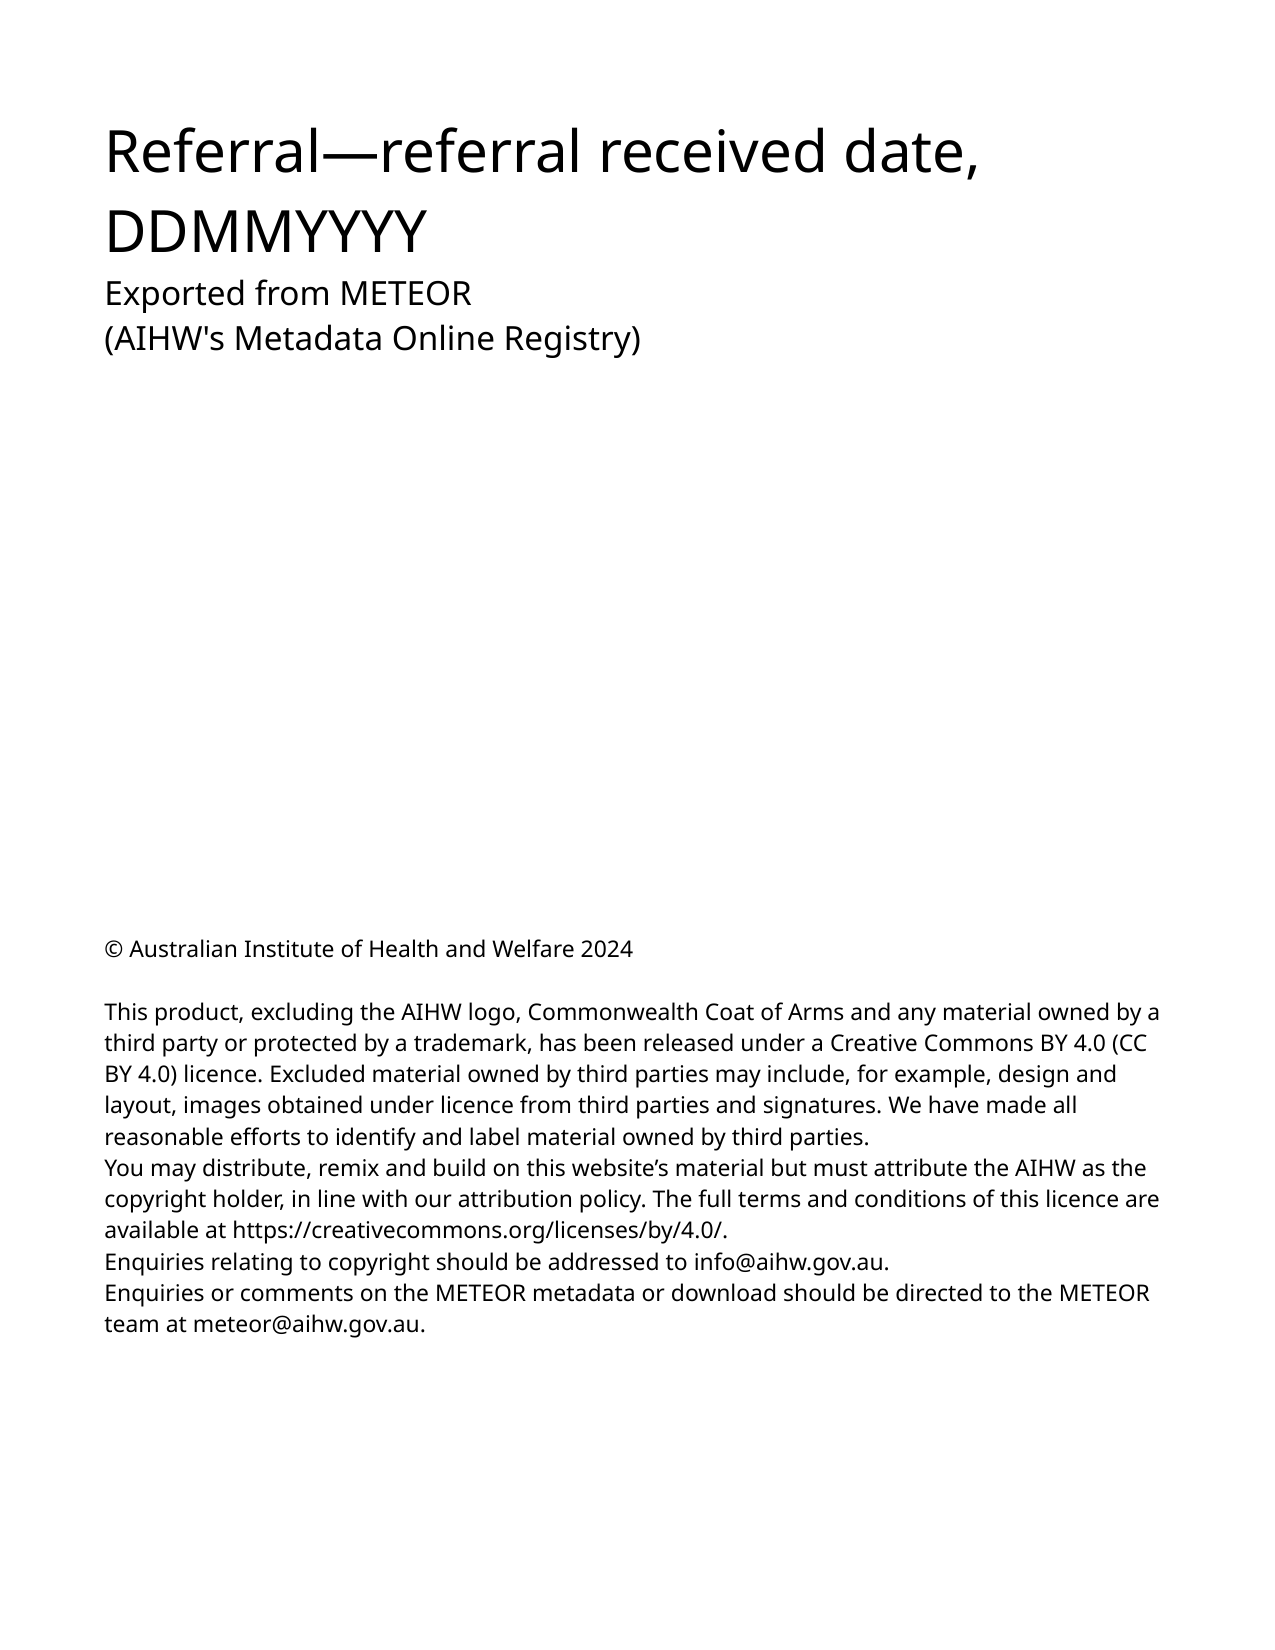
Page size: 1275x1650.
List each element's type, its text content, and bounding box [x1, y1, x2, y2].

text Enquiries relating to copyright should be addressed to info@aihw.gov.au. [104, 1246, 1171, 1277]
text Enquiries or comments on the METEOR metadata or download should be directed to the METEOR team at meteor@aihw.gov.au. [104, 1277, 1171, 1339]
text You may distribute, remix and build on this website’s material but must attribute the AIHW as the copyright holder, in line with our attribution policy. The full terms and conditions of this licence are available at https://creativecommons.org/licenses/by/4.0/. [104, 1152, 1171, 1246]
title Referral—referral received date, DDMMYYYY [104, 110, 1171, 269]
text © Australian Institute of Health and Welfare 2024 [104, 933, 1171, 964]
subtitle Exported from METEOR [104, 269, 1171, 315]
subtitle (AIHW's Metadata Online Registry) [104, 315, 1171, 360]
text This product, excluding the AIHW logo, Commonwealth Coat of Arms and any material owned by a third party or protected by a trademark, has been released under a Creative Commons BY 4.0 (CC BY 4.0) licence. Excluded material owned by third parties may include, for example, design and layout, images obtained under licence from third parties and signatures. We have made all reasonable efforts to identify and label material owned by third parties. [104, 996, 1171, 1152]
